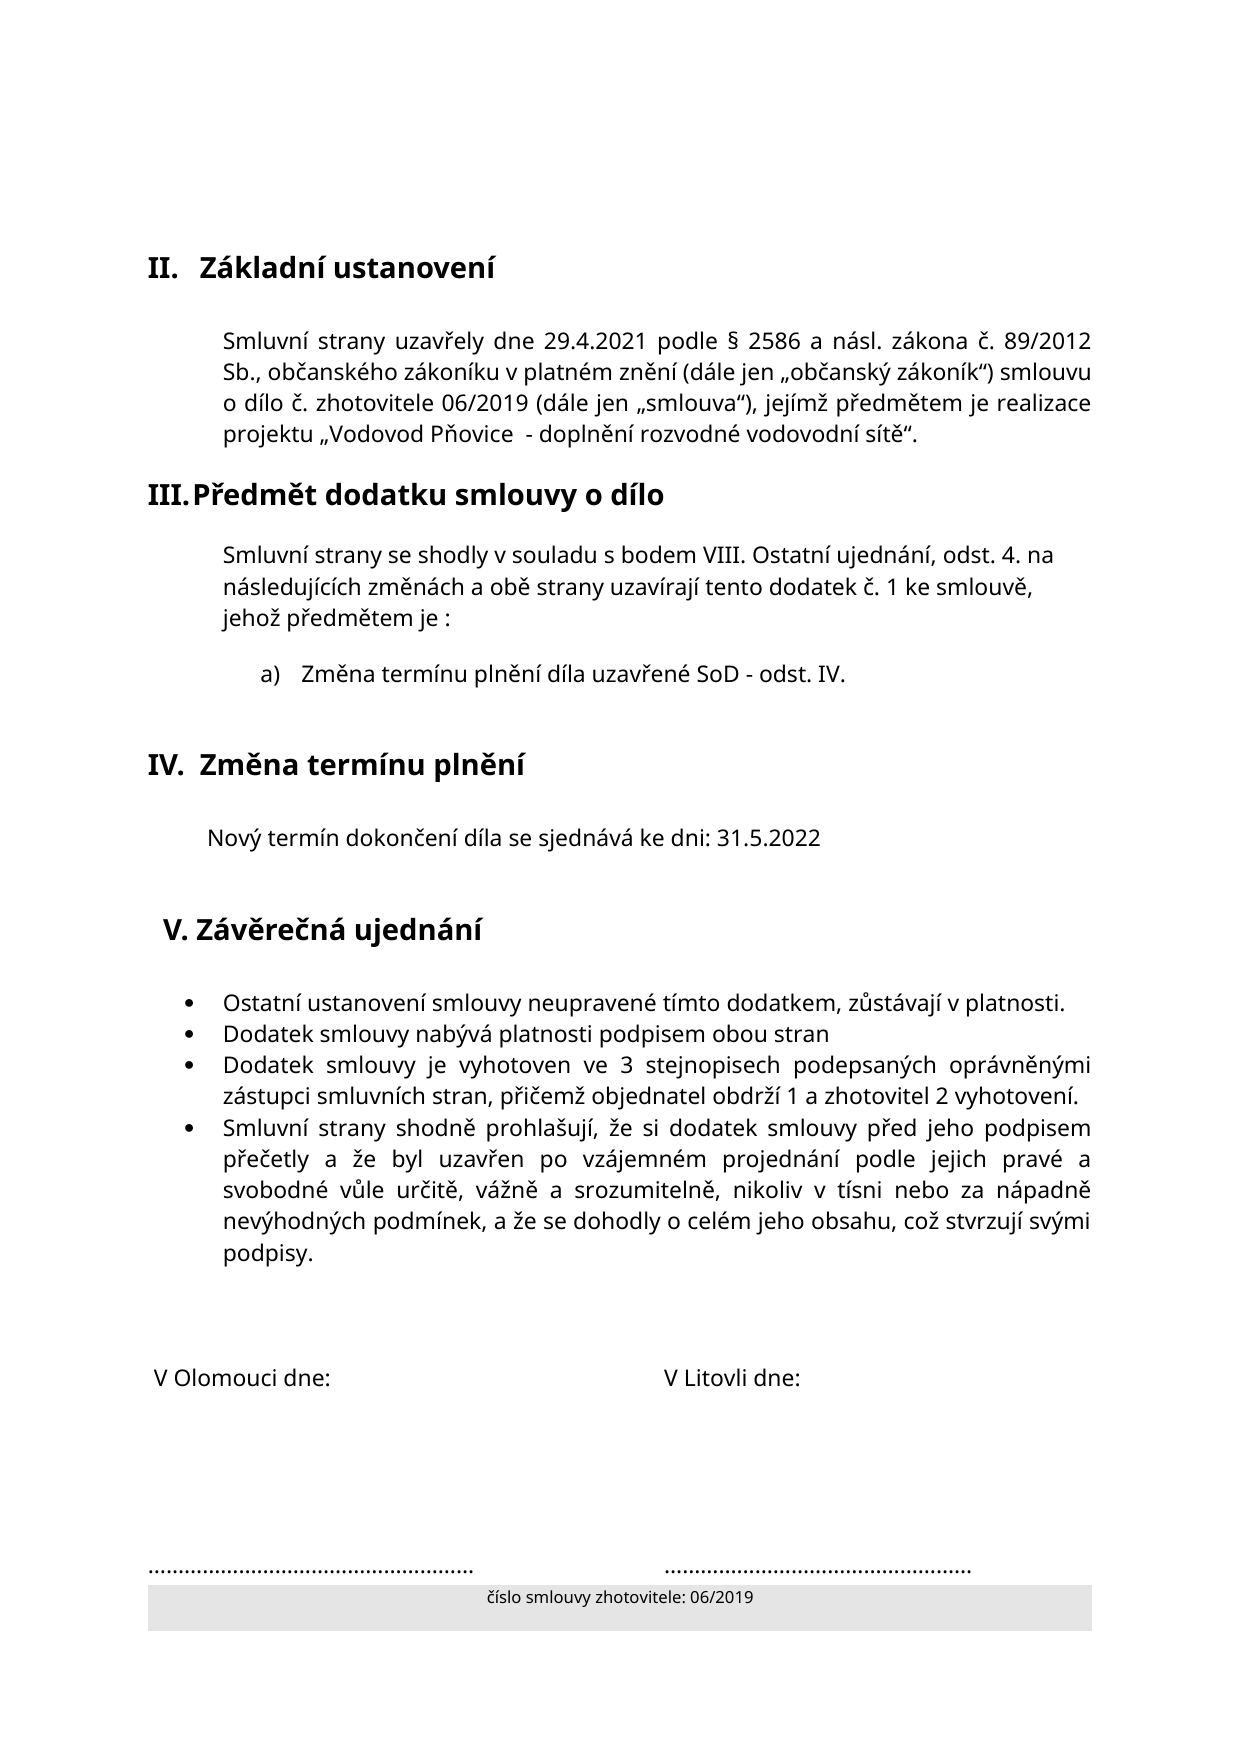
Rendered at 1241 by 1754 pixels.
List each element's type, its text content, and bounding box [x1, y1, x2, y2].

text ……………………………………………… …………………………………………… [148, 1549, 1092, 1580]
subtitle Základní ustanovení [148, 247, 1092, 287]
subtitle Smluvní strany se shodly v souladu s bodem VIII. Ostatní ujednání, odst. 4. na následujících změnách a obě strany uzavírají tento dodatek č. 1 ke smlouvě, jehož předmětem je : [223, 539, 1092, 633]
list Dodatek smlouvy nabývá platnosti podpisem obou stran [185, 1018, 1092, 1049]
list Smluvní strany shodně prohlašují, že si dodatek smlouvy před jeho podpisem přečetly a že byl uzavřen po vzájemném projednání podle jejich pravé a svobodné vůle určitě, vážně a srozumitelně, nikoliv v tísni nebo za nápadně nevýhodných podmínek, a že se dohodly o celém jeho obsahu, což stvrzují svými podpisy. [185, 1112, 1092, 1268]
text Smluvní strany uzavřely dne 29.4.2021 podle § 2586 a násl. zákona č. 89/2012 Sb., občanského zákoníku v platném znění (dále jen „občanský zákoník“) smlouvu o dílo č. zhotovitele 06/2019 (dále jen „smlouva“), jejímž předmětem je realizace projektu „Vodovod Pňovice - doplnění rozvodné vodovodní sítě“. [223, 325, 1092, 450]
subtitle Změna termínu plnění [148, 745, 1092, 784]
text Nový termín dokončení díla se sjednává ke dni: 31.5.2022 [148, 822, 1092, 853]
subtitle Předmět dodatku smlouvy o dílo [148, 475, 1092, 514]
list Dodatek smlouvy je vyhotoven ve 3 stejnopisech podepsaných oprávněnými zástupci smluvních stran, přičemž objednatel obdrží 1 a zhotovitel 2 vyhotovení. [185, 1049, 1092, 1112]
list Ostatní ustanovení smlouvy neupravené tímto dodatkem, zůstávají v platnosti. [185, 987, 1092, 1018]
subtitle a) Změna termínu plnění díla uzavřené SoD - odst. IV. [260, 658, 1092, 689]
subtitle V. Závěrečná ujednání [125, 909, 1092, 949]
text V Olomouci dne: V Litovli dne: [148, 1362, 1092, 1393]
